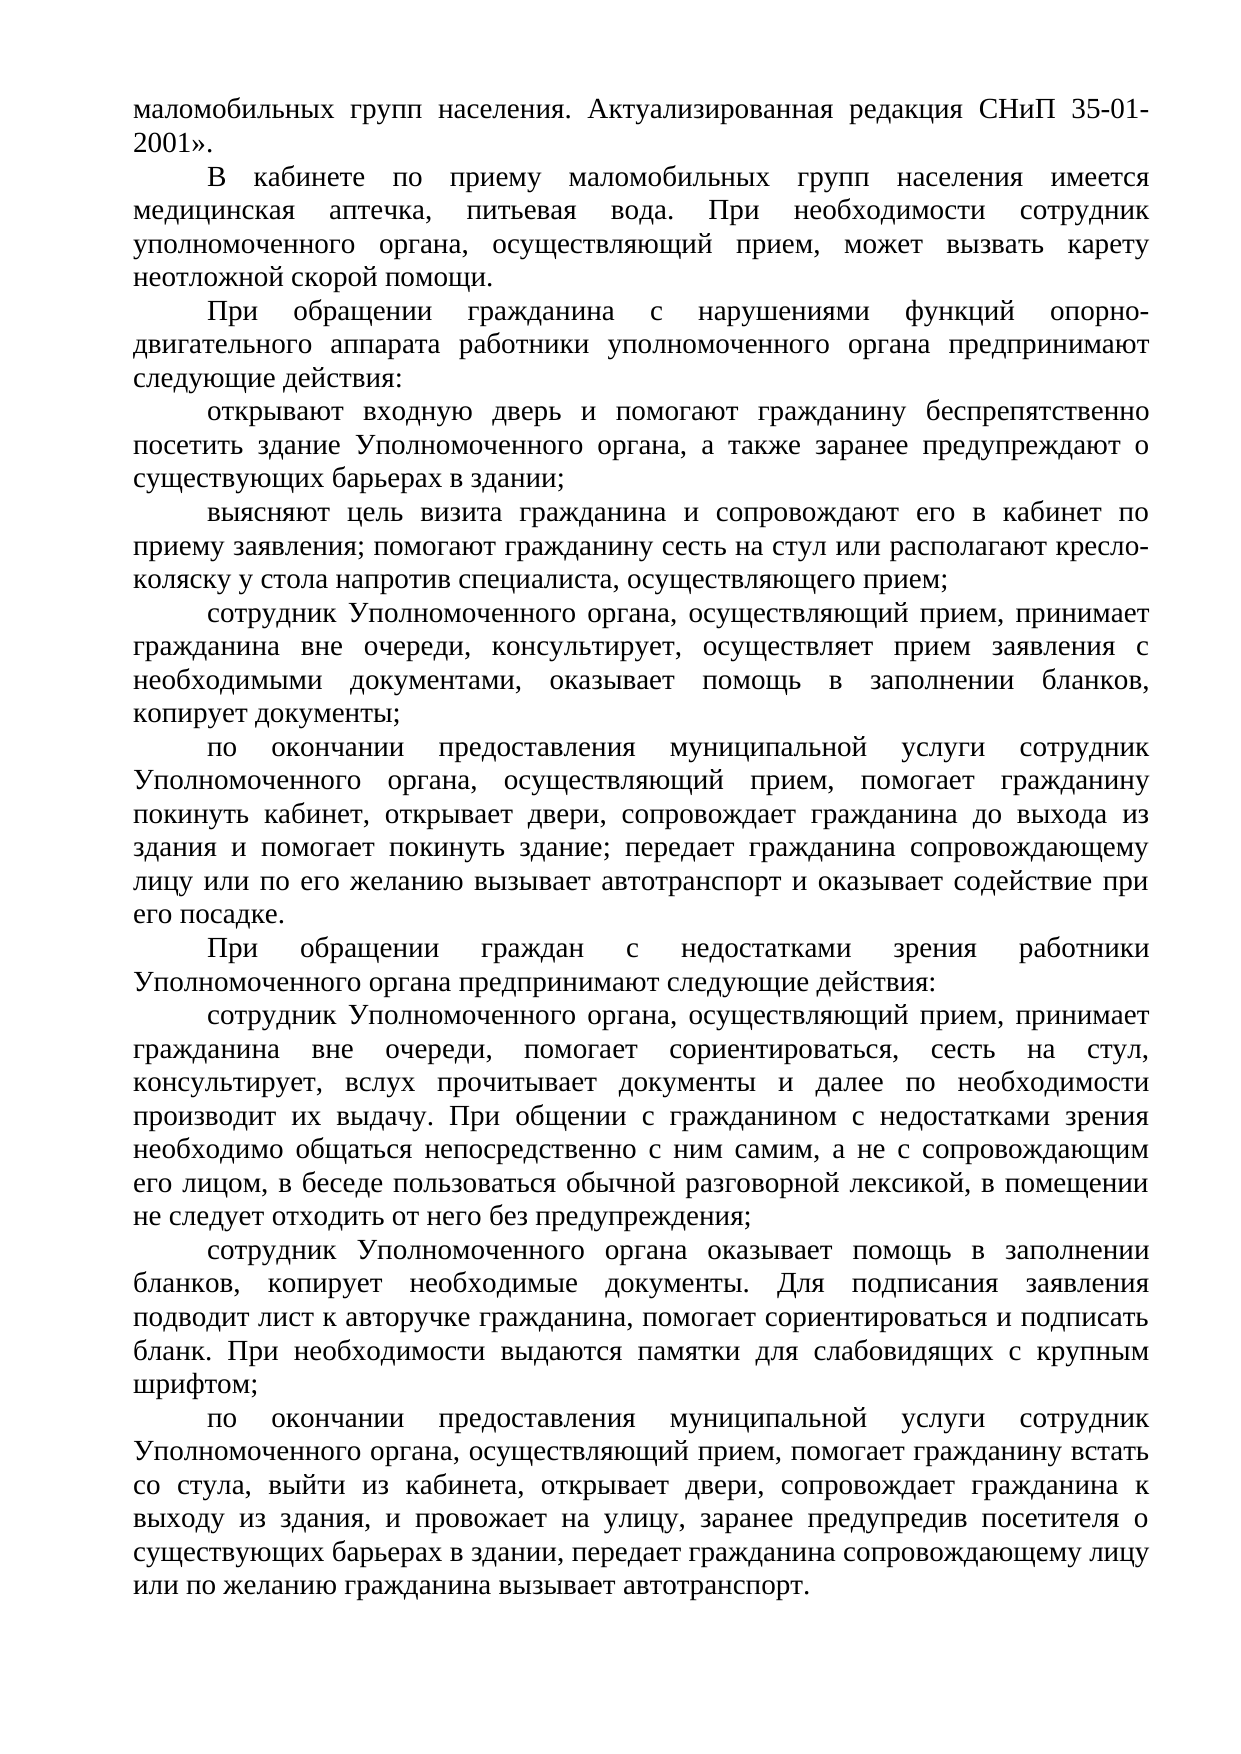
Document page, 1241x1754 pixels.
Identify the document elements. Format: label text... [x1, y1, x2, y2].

text сотрудник Уполномоченного органа, осуществляющий прием, принимает гражданина вне очереди, консультирует, осуществляет прием заявления с необходимыми документами, оказывает помощь в заполнении бланков, копирует документы; [133, 595, 1150, 729]
text сотрудник Уполномоченного органа, осуществляющий прием, принимает гражданина вне очереди, помогает сориентироваться, сесть на стул, консультирует, вслух прочитывает документы и далее по необходимости производит их выдачу. При общении с гражданином с недостатками зрения необходимо общаться непосредственно с ним самим, а не с сопровождающим его лицом, в беседе пользоваться обычной разговорной лексикой, в помещении не следует отходить от него без предупреждения; [133, 997, 1150, 1232]
text открывают входную дверь и помогают гражданину беспрепятственно посетить здание Уполномоченного органа, а также заранее предупреждают о существующих барьерах в здании; [133, 393, 1150, 494]
text сотрудник Уполномоченного органа оказывает помощь в заполнении бланков, копирует необходимые документы. Для подписания заявления подводит лист к авторучке гражданина, помогает сориентироваться и подписать бланк. При необходимости выдаются памятки для слабовидящих с крупным шрифтом; [133, 1232, 1150, 1400]
text В кабинете по приему маломобильных групп населения имеется медицинская аптечка, питьевая вода. При необходимости сотрудник уполномоченного органа, осуществляющий прием, может вызвать карету неотложной скорой помощи. [133, 159, 1150, 293]
text При обращении граждан с недостатками зрения работники Уполномоченного органа предпринимают следующие действия: [133, 930, 1150, 997]
text по окончании предоставления муниципальной услуги сотрудник Уполномоченного органа, осуществляющий прием, помогает гражданину покинуть кабинет, открывает двери, сопровождает гражданина до выхода из здания и помогает покинуть здание; передает гражданина сопровождающему лицу или по его желанию вызывает автотранспорт и оказывает содействие при его посадке. [133, 729, 1150, 930]
text выясняют цель визита гражданина и сопровождают его в кабинет по приему заявления; помогают гражданину сесть на стул или располагают кресло-коляску у стола напротив специалиста, осуществляющего прием; [133, 494, 1150, 595]
text При обращении гражданина с нарушениями функций опорно-двигательного аппарата работники уполномоченного органа предпринимают следующие действия: [133, 293, 1150, 393]
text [133, 92, 1150, 159]
text по окончании предоставления муниципальной услуги сотрудник Уполномоченного органа, осуществляющий прием, помогает гражданину встать со стула, выйти из кабинета, открывает двери, сопровождает гражданина к выходу из здания, и провожает на улицу, заранее предупредив посетителя о существующих барьерах в здании, передает гражданина сопровождающему лицу или по желанию гражданина вызывает автотранспорт. [133, 1400, 1150, 1601]
